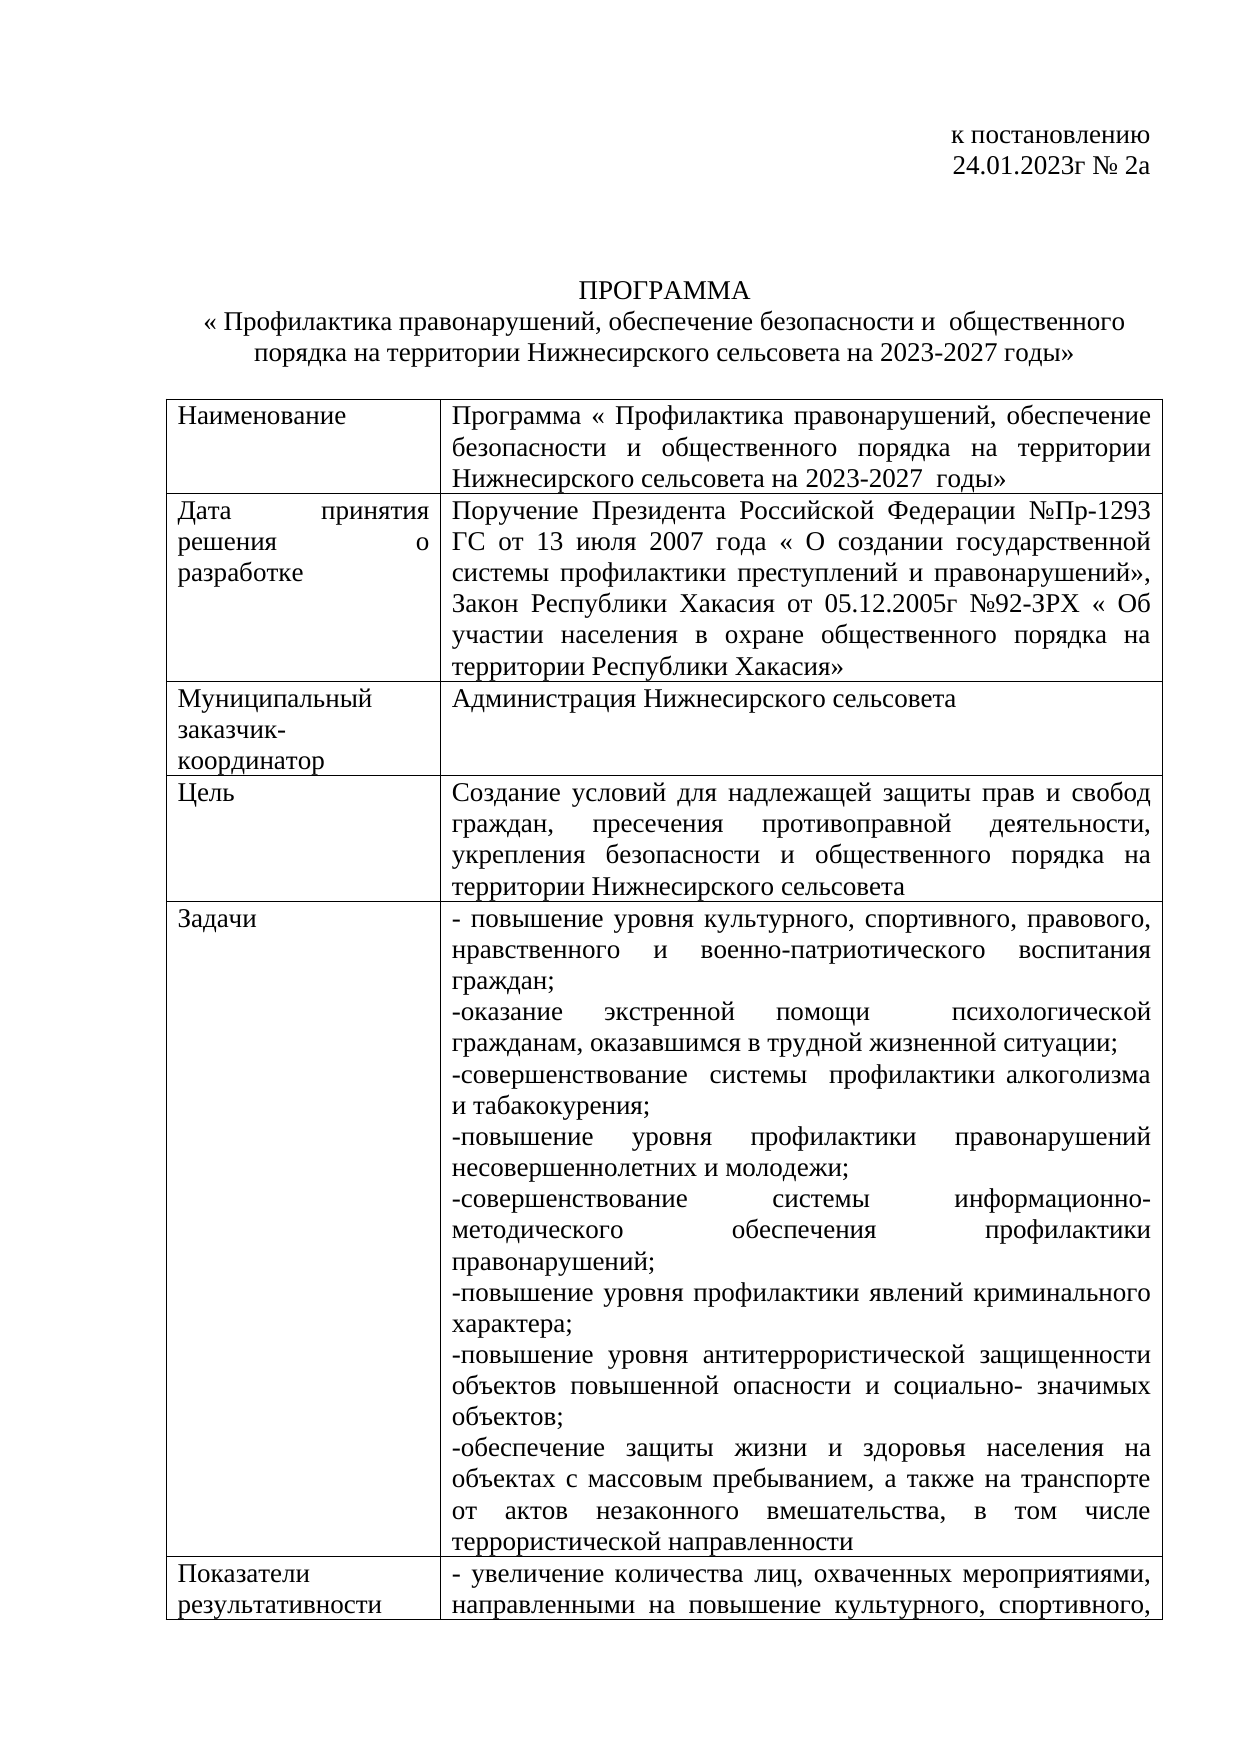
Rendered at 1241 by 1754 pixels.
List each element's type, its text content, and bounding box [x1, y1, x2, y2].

text порядка на территории Нижнесирского сельсовета на 2023-2027 годы» [177, 336, 1152, 367]
text 24.01.2023г № 2а [177, 149, 1152, 180]
table_header Программа « Профилактика правонарушений, обеспечение безопасности и общественного порядка на территории Нижнесирского сельсовета на 2023-2027 годы» [441, 400, 1162, 493]
table_cell Задачи [167, 902, 440, 1556]
table_cell Поручение Президента Российской Федерации №Пр-1293 ГС от 13 июля 2007 года « О создании государственной системы профилактики преступлений и правонарушений», Закон Республики Хакасия от 05.12.2005г №92-ЗРХ « Об участии населения в охране общественного порядка на территории Республики Хакасия» [441, 494, 1162, 681]
table_cell Цель [167, 776, 440, 901]
text ПРОГРАММА [177, 274, 1152, 305]
table_header Наименование [167, 400, 440, 493]
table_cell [441, 1557, 1162, 1619]
table_cell Создание условий для надлежащей защиты прав и свобод граждан, пресечения противоправной деятельности, укрепления безопасности и общественного порядка на территории Нижнесирского сельсовета [441, 776, 1162, 901]
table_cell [167, 1557, 440, 1619]
table_cell Администрация Нижнесирского сельсовета [441, 682, 1162, 775]
table_cell Дата принятия решения о разработке [167, 494, 440, 681]
text « Профилактика правонарушений, обеспечение безопасности и общественного [177, 305, 1152, 336]
table_cell - повышение уровня культурного, спортивного, правового, нравственного и военно-патриотического воспитания граждан; -оказание экстренной помощи психологической гражданам, оказавшимся в трудной жизненной ситуации; -совершенствование системы профилактики алкоголизма и табакокурения; -повышение уровня профилактики правонарушений несовершеннолетних и молодежи; -совершенствование системы информационно-методического обеспечения профилактики правонарушений; -повышение уровня профилактики явлений криминального характера; -повышение уровня антитеррористической защищенности объектов повышенной опасности и социально- значимых объектов; -обеспечение защиты жизни и здоровья населения на объектах с массовым пребыванием, а также на транспорте от актов незаконного вмешательства, в том числе террористической направленности [441, 902, 1162, 1556]
text к постановлению [177, 118, 1152, 149]
table_cell Муниципальный заказчик-координатор [167, 682, 440, 775]
